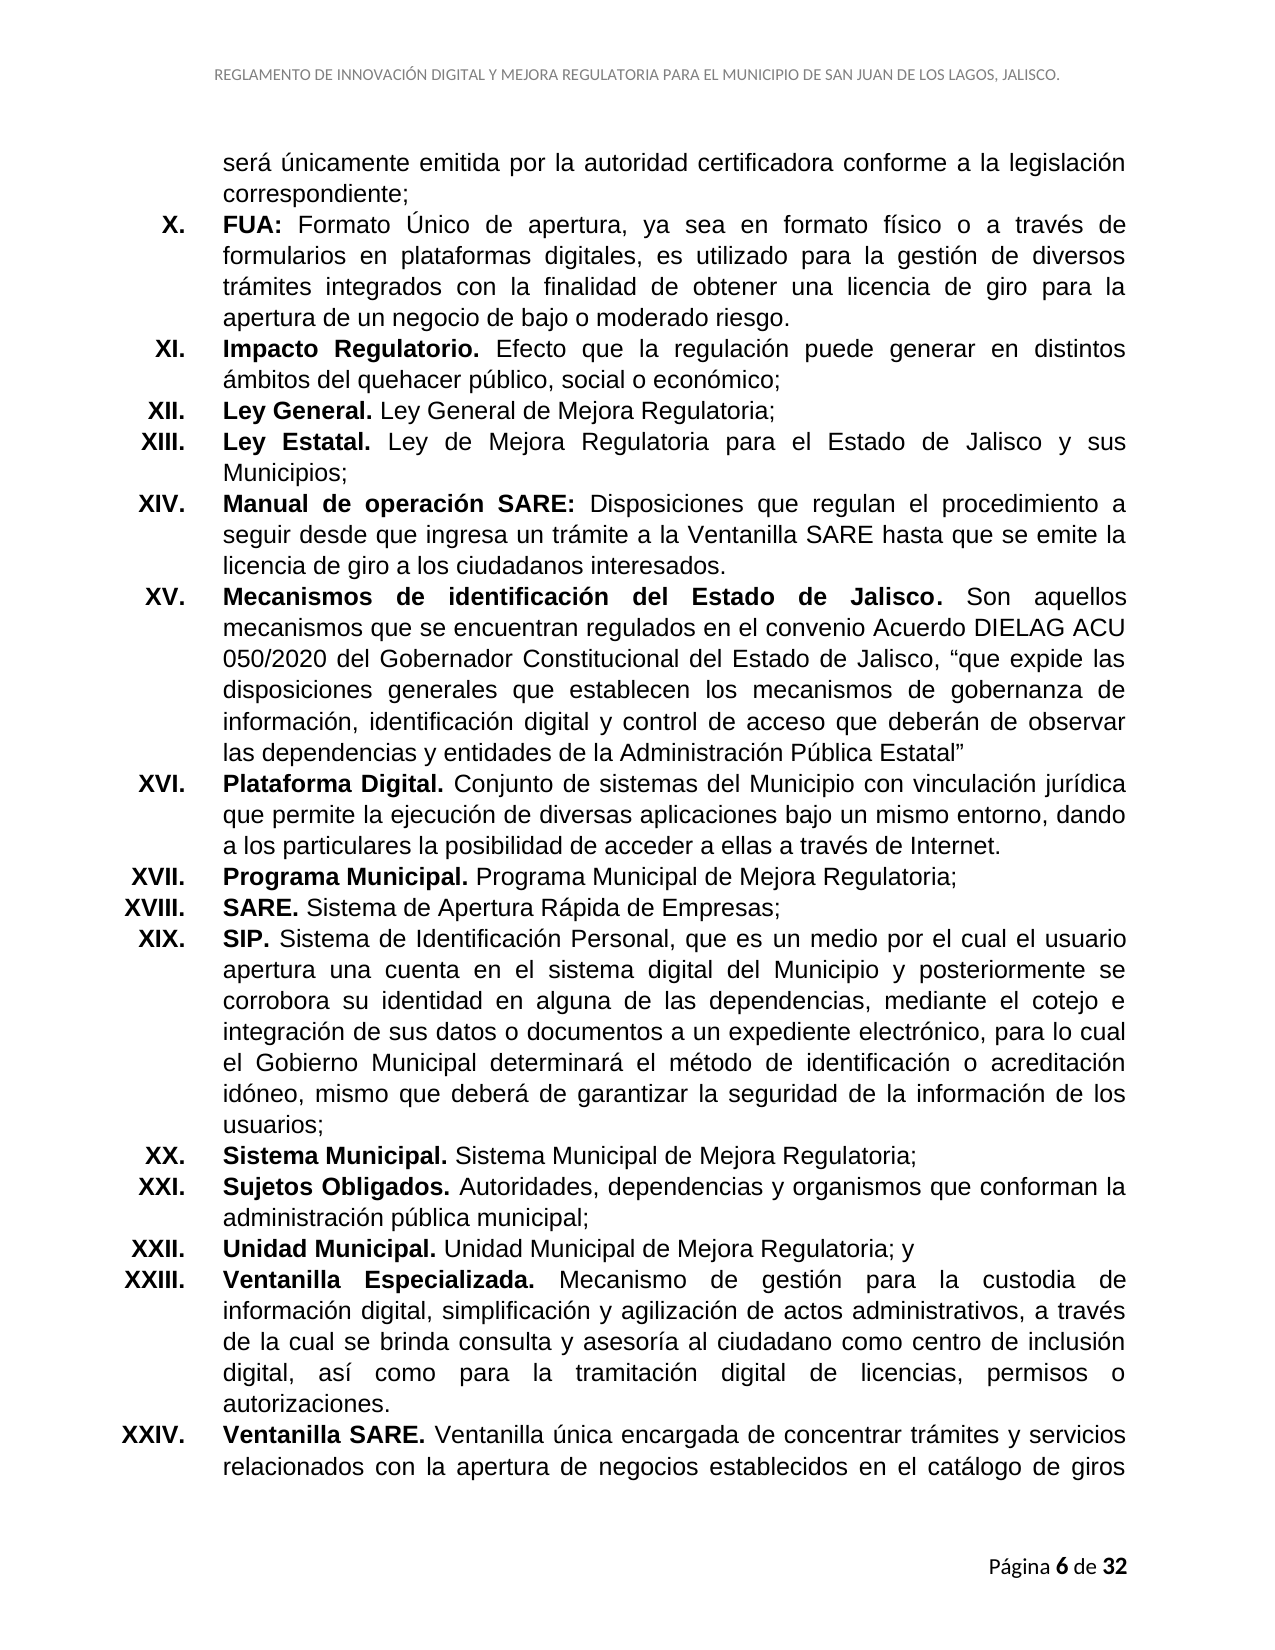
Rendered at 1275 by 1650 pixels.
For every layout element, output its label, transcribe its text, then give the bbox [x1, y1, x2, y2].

list Unidad Municipal. Unidad Municipal de Mejora Regulatoria; y [185, 1234, 1127, 1263]
list Manual de operación SARE: Disposiciones que regulan el procedimiento a seguir desde que ingresa un trámite a la Ventanilla SARE hasta que se emite la licencia de giro a los ciudadanos interesados. [185, 489, 1127, 580]
list Plataforma Digital. Conjunto de sistemas del Municipio con vinculación jurídica que permite la ejecución de diversas aplicaciones bajo un mismo entorno, dando a los particulares la posibilidad de acceder a ellas a través de Internet. [185, 768, 1127, 859]
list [185, 1420, 1127, 1480]
list Programa Municipal. Programa Municipal de Mejora Regulatoria; [185, 862, 1127, 890]
list SIP. Sistema de Identificación Personal, que es un medio por el cual el usuario apertura una cuenta en el sistema digital del Municipio y posteriormente se corrobora su identidad en alguna de las dependencias, mediante el cotejo e integración de sus datos o documentos a un expediente electrónico, para lo cual el Gobierno Municipal determinará el método de identificación o acreditación idóneo, mismo que deberá de garantizar la seguridad de la información de los usuarios; [185, 924, 1127, 1139]
list FUA: Formato Único de apertura, ya sea en formato físico o a través de formularios en plataformas digitales, es utilizado para la gestión de diversos trámites integrados con la finalidad de obtener una licencia de giro para la apertura de un negocio de bajo o moderado riesgo. [185, 210, 1127, 332]
list SARE. Sistema de Apertura Rápida de Empresas; [185, 893, 1127, 921]
list Sistema Municipal. Sistema Municipal de Mejora Regulatoria; [185, 1141, 1127, 1170]
list Impacto Regulatorio. Efecto que la regulación puede generar en distintos ámbitos del quehacer público, social o económico; [185, 334, 1127, 394]
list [185, 148, 1127, 207]
list Sujetos Obligados. Autoridades, dependencias y organismos que conforman la administración pública municipal; [185, 1172, 1127, 1232]
list Ventanilla Especializada. Mecanismo de gestión para la custodia de información digital, simplificación y agilización de actos administrativos, a través de la cual se brinda consulta y asesoría al ciudadano como centro de inclusión digital, así como para la tramitación digital de licencias, permisos o autorizaciones. [185, 1265, 1127, 1418]
list Ley General. Ley General de Mejora Regulatoria; [185, 396, 1127, 425]
list Mecanismos de identificación del Estado de Jalisco. Son aquellos mecanismos que se encuentran regulados en el convenio Acuerdo DIELAG ACU 050/2020 del Gobernador Constitucional del Estado de Jalisco, “que expide las disposiciones generales que establecen los mecanismos de gobernanza de información, identificación digital y control de acceso que deberán de observar las dependencias y entidades de la Administración Pública Estatal” [185, 582, 1127, 766]
list Ley Estatal. Ley de Mejora Regulatoria para el Estado de Jalisco y sus Municipios; [185, 427, 1127, 487]
